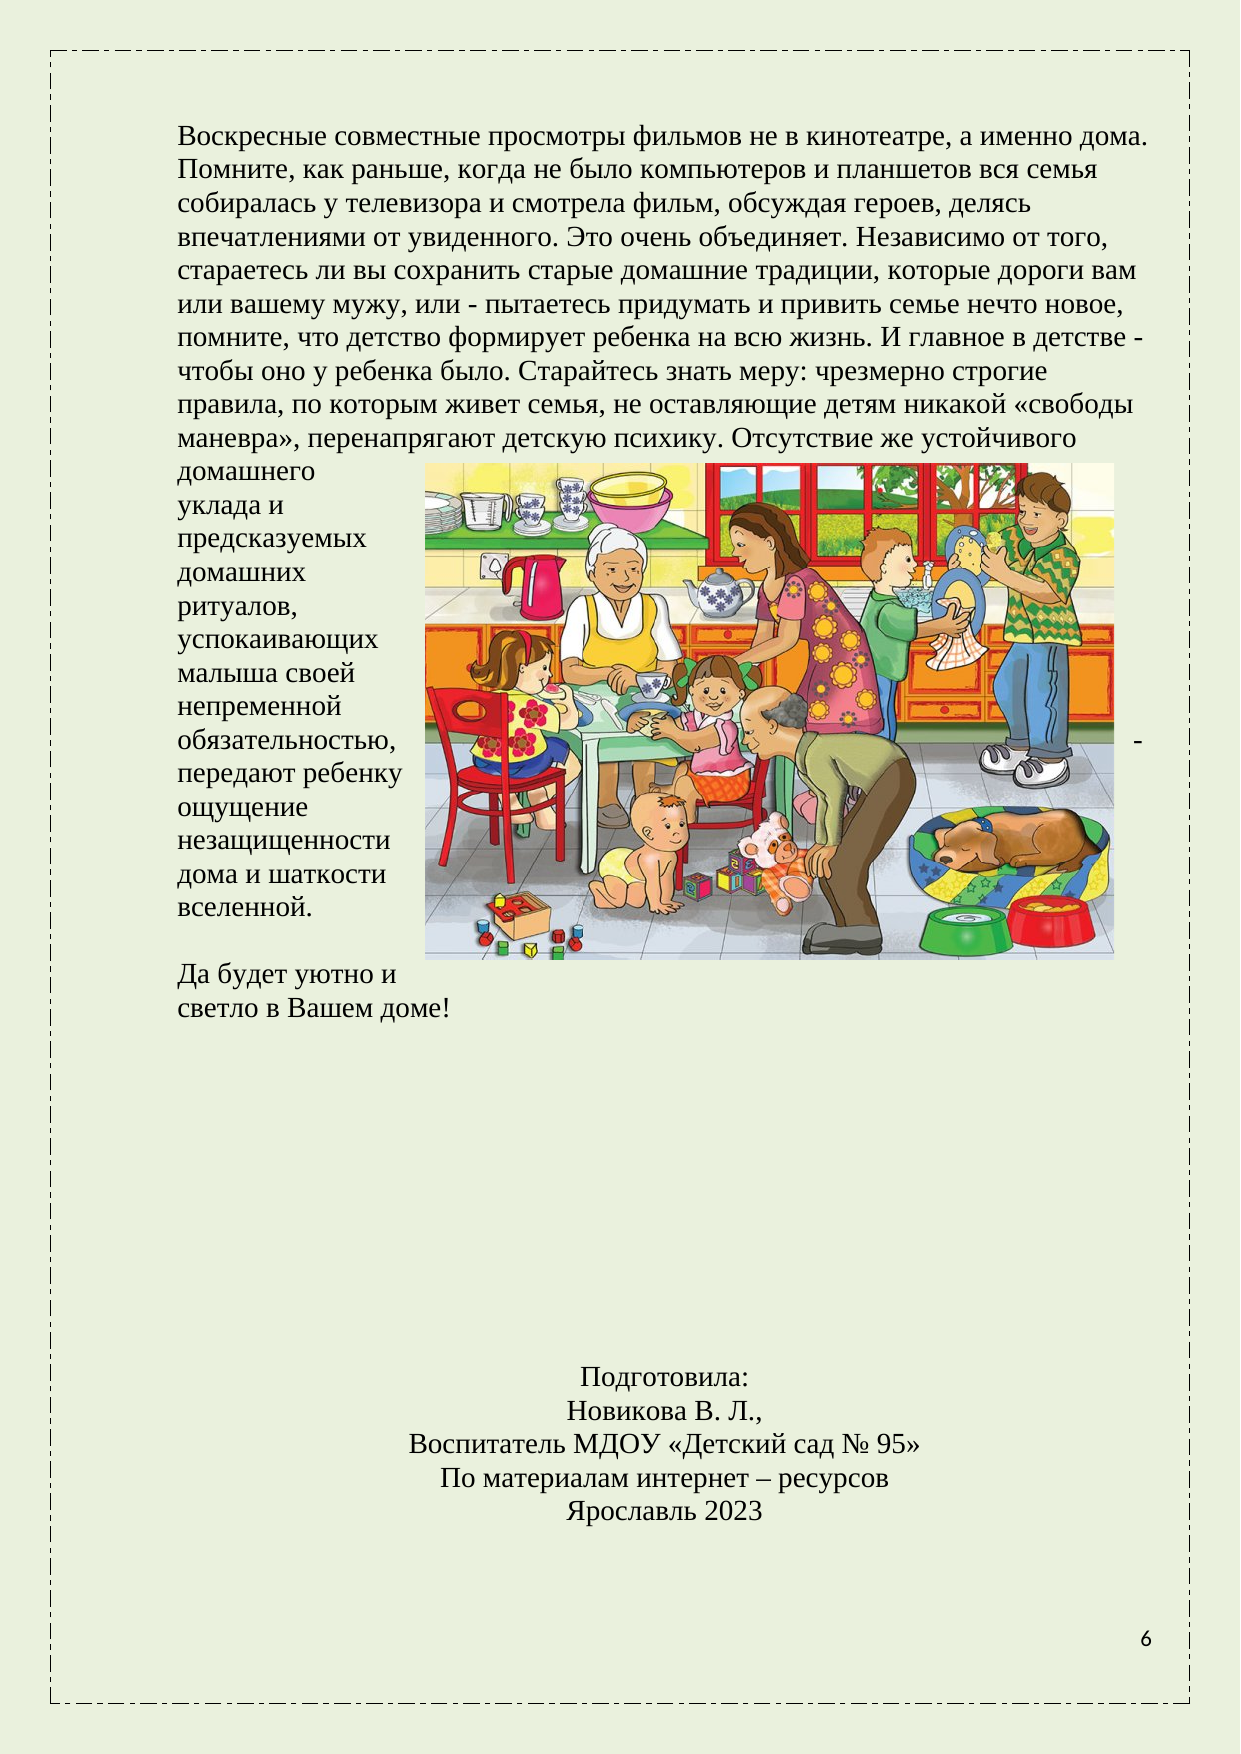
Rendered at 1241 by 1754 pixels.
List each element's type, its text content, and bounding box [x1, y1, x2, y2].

text Ярославль 2023 [177, 1493, 1152, 1527]
picture [425, 463, 1115, 960]
text Подготовила: [177, 1359, 1152, 1393]
text По материалам интернет – ресурсов [177, 1460, 1152, 1493]
text Воспитатель МДОУ «Детский сад № 95» [177, 1426, 1152, 1460]
text Новикова В. Л., [177, 1393, 1152, 1426]
text Да будет уютно и светло в Вашем доме! [177, 957, 1152, 1024]
